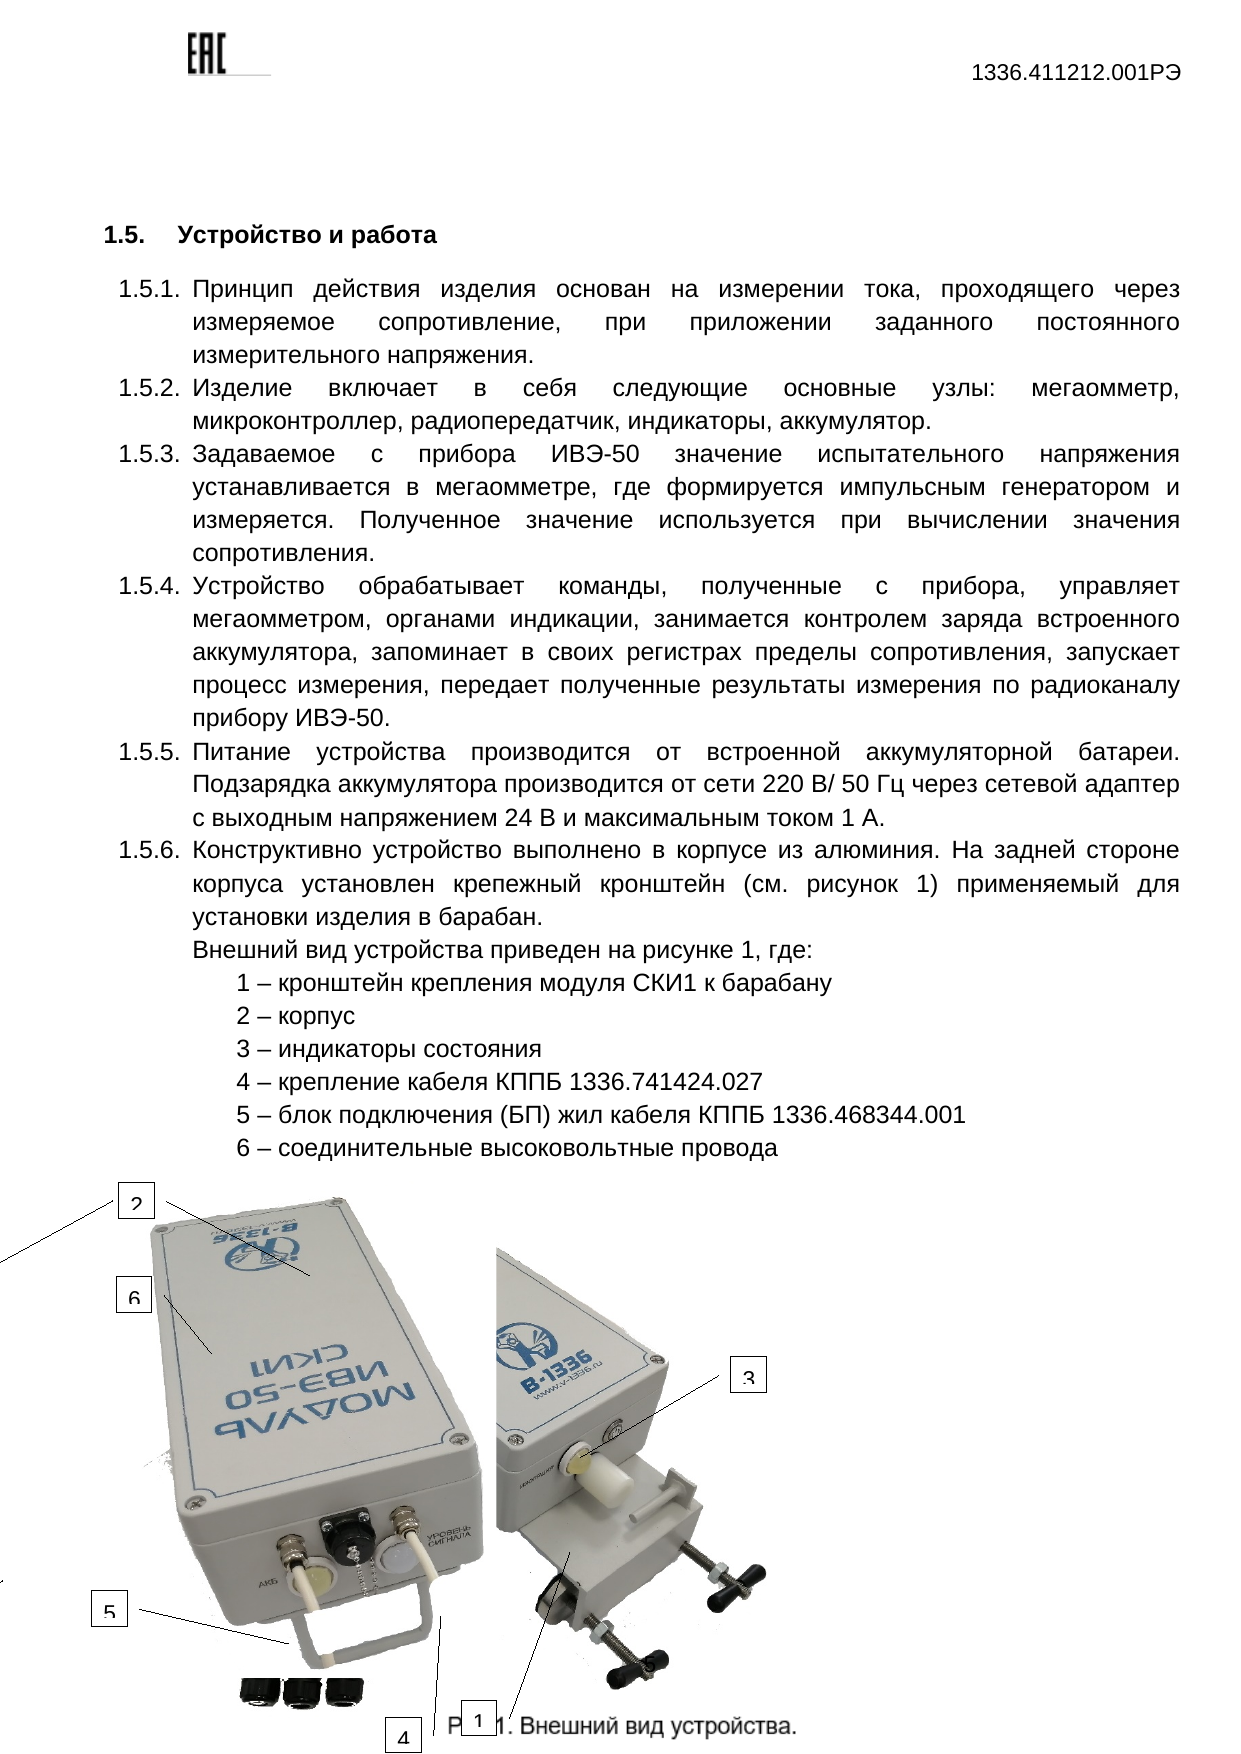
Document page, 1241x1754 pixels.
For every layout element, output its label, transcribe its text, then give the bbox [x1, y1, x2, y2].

picture [186, 31, 272, 74]
text 1.5.5. Питание устройства производится от встроенной аккумуляторной батареи. Подзарядка аккумулятора производится от сети 220 В/ 50 Гц через сетевой адаптер с выходным напряжением 24 В и максимальным током 1 А. [118, 736, 1181, 831]
text 2 – корпус [236, 1001, 1181, 1029]
text 1.5.4. Устройство обрабатывает команды, полученные с прибора, управляет мегаомметром, органами индикации, занимается контролем заряда встроенного аккумулятора, запоминает в своих регистрах пределы сопротивления, запускает процесс измерения, передает полученные результаты измерения по радиоканалу прибору ИВЭ-50. [118, 571, 1181, 732]
text 1.5.6. Конструктивно устройство выполнено в корпусе из алюминия. На задней стороне корпуса установлен крепежный кронштейн (см. рисунок 1) применяемый для установки изделия в барабан. [118, 836, 1181, 930]
text 5 – блок подключения (БП) жил кабеля КППБ 1336.468344.001 [236, 1100, 1181, 1128]
text 1.5.2. Изделие включает в себя следующие основные узлы: мегаомметр, микроконтроллер, радиопередатчик, индикаторы, аккумулятор. [118, 373, 1181, 435]
text 3 – индикаторы состояния [236, 1034, 1181, 1062]
subtitle 1.5. Устройство и работа [103, 220, 1181, 249]
text 1 – кронштейн крепления модуля СКИ1 к барабану [236, 968, 1181, 996]
text Внешний вид устройства приведен на рисунке 1, где: [118, 934, 1181, 963]
picture [141, 1177, 809, 1751]
text 1.5.3. Задаваемое с прибора ИВЭ-50 значение испытательного напряжения устанавливается в мегаомметре, где формируется импульсным генератором и измеряется. Полученное значение используется при вычислении значения сопротивления. [118, 439, 1181, 567]
text 4 – крепление кабеля КППБ 1336.741424.027 [236, 1067, 1181, 1095]
text 1.5.1. Принцип действия изделия основан на измерении тока, проходящего через измеряемое сопротивление, при приложении заданного постоянного измерительного напряжения. [118, 274, 1181, 369]
text 6 – соединительные высоковольтные провода [236, 1133, 1181, 1161]
